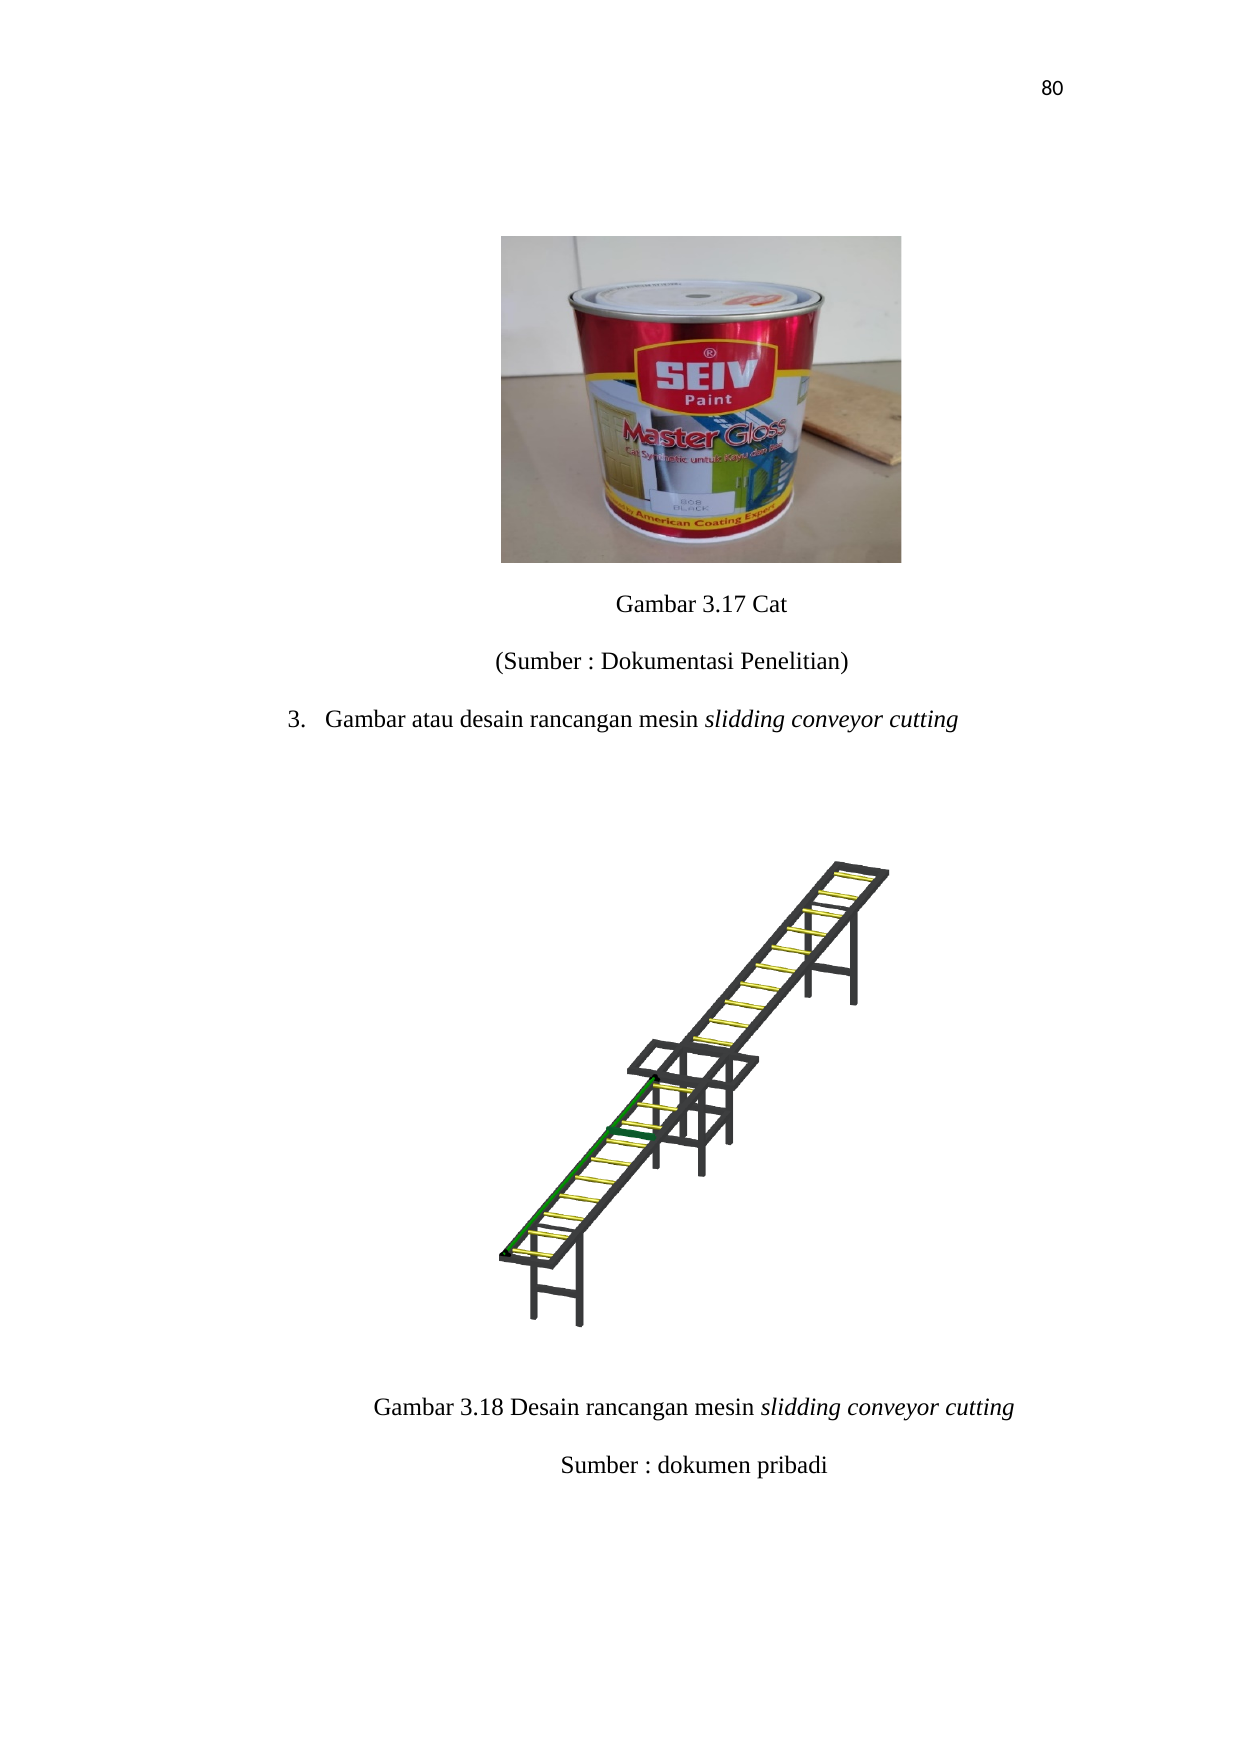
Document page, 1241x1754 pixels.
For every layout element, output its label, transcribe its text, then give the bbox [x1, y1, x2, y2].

list (Sumber : Dokumentasi Penelitian) [281, 646, 1063, 675]
list Sumber : dokumen pribadi [325, 1450, 1063, 1478]
list Gambar atau desain rancangan mesin slidding conveyor cutting [287, 704, 1063, 733]
list Gambar 3.18 Desain rancangan mesin slidding conveyor cutting [325, 1392, 1063, 1421]
list Gambar 3.17 Cat [340, 589, 1063, 618]
picture [495, 818, 893, 1366]
picture [501, 236, 902, 563]
